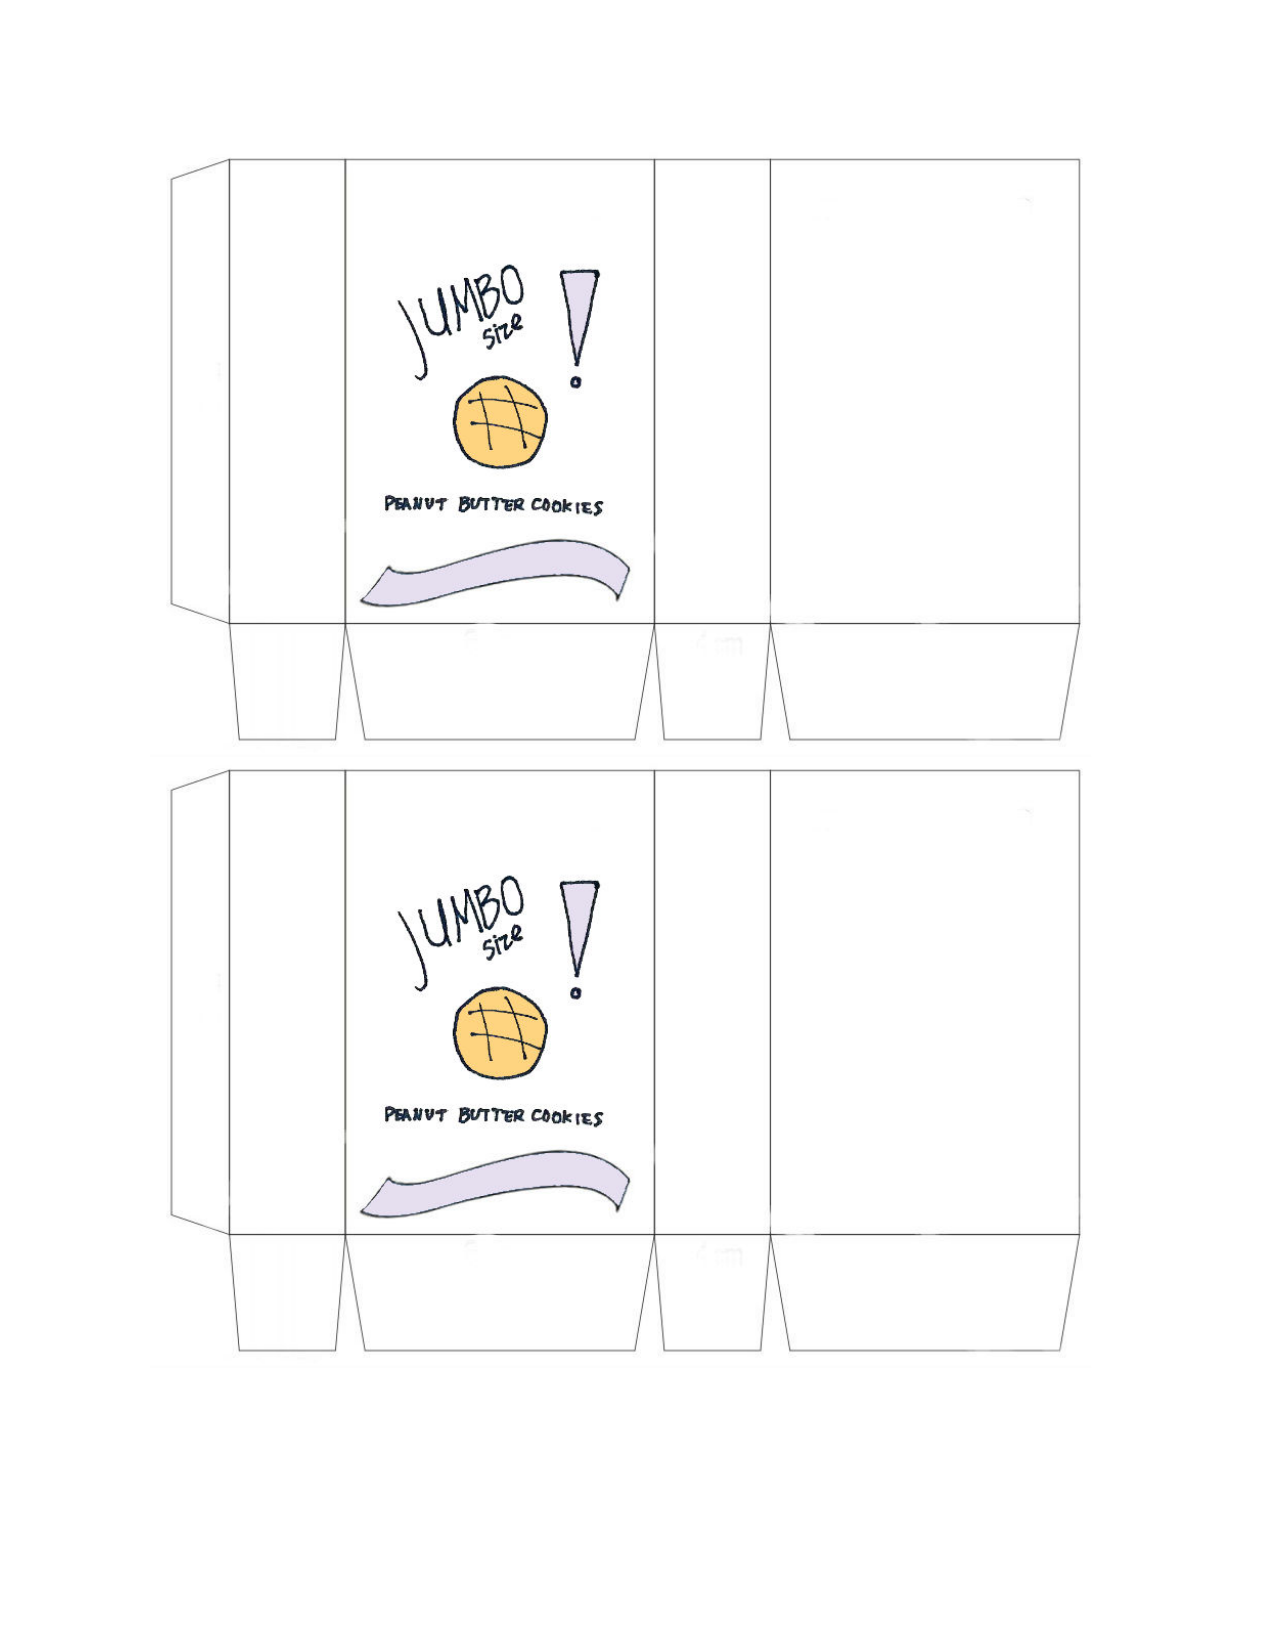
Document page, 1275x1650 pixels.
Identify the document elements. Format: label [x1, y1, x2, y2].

picture [150, 150, 1092, 757]
picture [150, 760, 1092, 1368]
